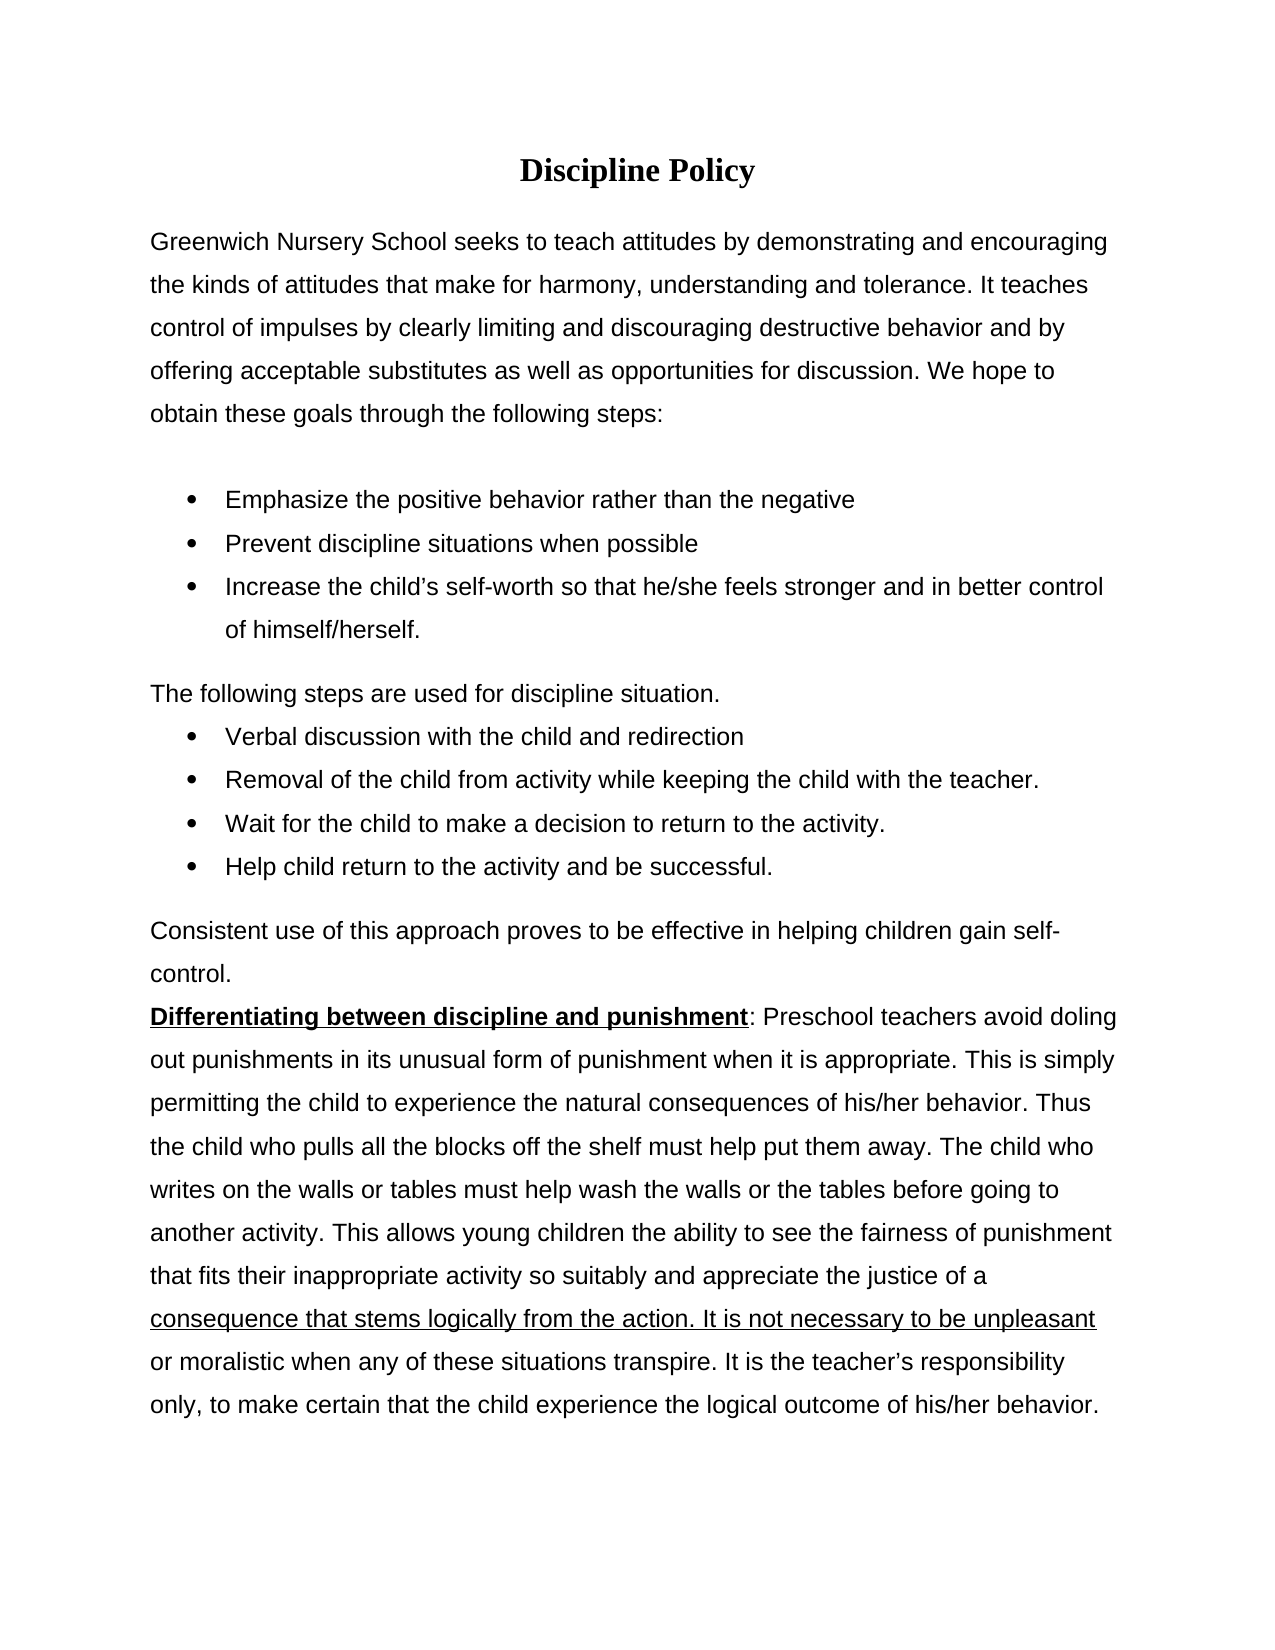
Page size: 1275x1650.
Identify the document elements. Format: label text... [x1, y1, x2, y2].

list Emphasize the positive behavior rather than the negative [187, 485, 1125, 514]
list Prevent discipline situations when possible [187, 529, 1125, 557]
list Help child return to the activity and be successful. [187, 852, 1125, 881]
text Differentiating between discipline and punishment: Preschool teachers avoid doling out punishments in its unusual form of punishment when it is appropriate. This is simply permitting the child to experience the natural consequences of his/her behavior. Thus the child who pulls all the blocks off the shelf must help put them away. The child who writes on the walls or tables must help wash the walls or the tables before going to another activity. This allows young children the ability to see the fairness of punishment that fits their inappropriate activity so suitably and appreciate the justice of a consequence that stems logically from the action. It is not necessary to be unpleasant or moralistic when any of these situations transpire. It is the teacher’s responsibility only, to make certain that the child experience the logical outcome of his/her behavior. [150, 1002, 1125, 1419]
list Verbal discussion with the child and redirection [187, 722, 1125, 751]
list Wait for the child to make a decision to return to the activity. [187, 809, 1125, 837]
text Greenwich Nursery School seeks to teach attitudes by demonstrating and encouraging the kinds of attitudes that make for harmony, understanding and tolerance. It teaches control of impulses by clearly limiting and discouraging destructive behavior and by offering acceptable substitutes as well as opportunities for discussion. We hope to obtain these goals through the following steps: [150, 227, 1125, 428]
text Consistent use of this approach proves to be effective in helping children gain self-control. [150, 916, 1125, 988]
list Removal of the child from activity while keeping the child with the teacher. [187, 765, 1125, 794]
list Increase the child’s self-worth so that he/she feels stronger and in better control of himself/herself. [187, 572, 1125, 644]
text The following steps are used for discipline situation. [150, 679, 1125, 708]
text Discipline Policy [150, 150, 1125, 188]
